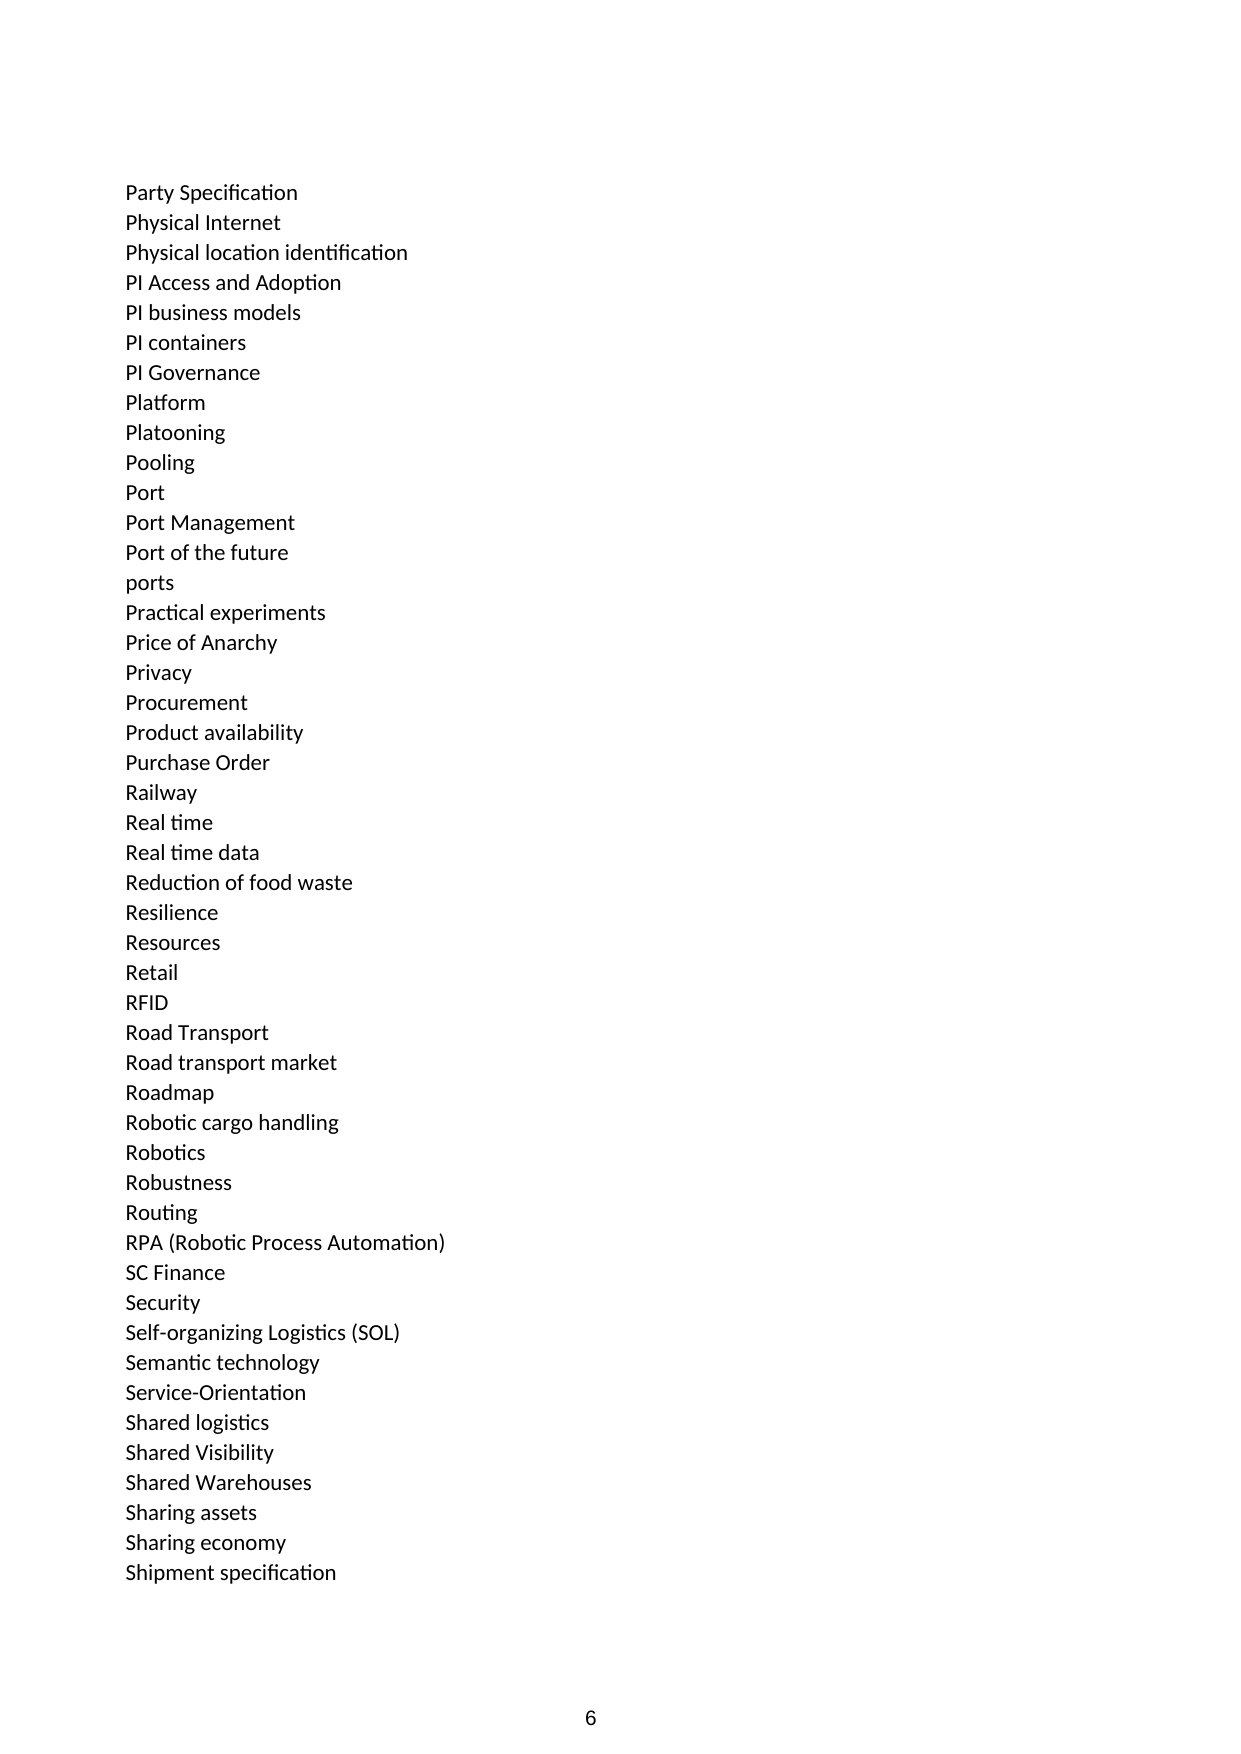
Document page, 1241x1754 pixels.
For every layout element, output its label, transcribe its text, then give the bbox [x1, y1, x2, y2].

table_cell RPA (Robotic Process Automation) [118, 1227, 1048, 1257]
table_cell PI containers [118, 327, 1048, 357]
table_cell Procurement [118, 687, 1048, 717]
table_cell PI Access and Adoption [118, 267, 1048, 297]
table_cell Road Transport [118, 1017, 1048, 1047]
table_cell Physical Internet [118, 207, 1048, 237]
table_cell Real time data [118, 837, 1048, 867]
table_cell Shared Visibility [118, 1437, 1048, 1467]
table_cell Practical experiments [118, 597, 1048, 627]
table_cell Security [118, 1287, 1048, 1317]
table_cell Robotics [118, 1137, 1048, 1167]
table_cell Price of Anarchy [118, 627, 1048, 657]
table_cell Shared Warehouses [118, 1467, 1048, 1497]
table_cell Sharing economy [118, 1527, 1048, 1557]
table_cell Port [118, 477, 1048, 507]
table_cell RFID [118, 987, 1048, 1017]
table_cell Port of the future [118, 537, 1048, 567]
table_cell Purchase Order [118, 747, 1048, 777]
table_cell PI business models [118, 297, 1048, 327]
table_cell Retail [118, 957, 1048, 987]
table_cell Service-Orientation [118, 1377, 1048, 1407]
table_cell Party Specification [118, 177, 1048, 207]
table_cell Semantic technology [118, 1347, 1048, 1377]
table_cell Robotic cargo handling [118, 1107, 1048, 1137]
table_cell Robustness [118, 1167, 1048, 1197]
table_cell SC Finance [118, 1257, 1048, 1287]
table_cell Sharing assets [118, 1497, 1048, 1527]
table_cell Routing [118, 1197, 1048, 1227]
table_cell Platform [118, 387, 1048, 417]
table_cell PI Governance [118, 357, 1048, 387]
table_cell Railway [118, 777, 1048, 807]
table_cell Platooning [118, 417, 1048, 447]
table_cell Port Management [118, 507, 1048, 537]
table_cell Resources [118, 927, 1048, 957]
table_cell Shared logistics [118, 1407, 1048, 1437]
table_cell Pooling [118, 447, 1048, 477]
table_cell Product availability [118, 717, 1048, 747]
table_cell Resilience [118, 897, 1048, 927]
table_cell Road transport market [118, 1047, 1048, 1077]
table_cell Roadmap [118, 1077, 1048, 1107]
table_cell ports [118, 567, 1048, 597]
table_cell Reduction of food waste [118, 867, 1048, 897]
table_cell Real time [118, 807, 1048, 837]
table_cell Self-organizing Logistics (SOL) [118, 1317, 1048, 1347]
table_cell Shipment specification [118, 1557, 1048, 1587]
table_cell Privacy [118, 657, 1048, 687]
table_cell Physical location identification [118, 237, 1048, 267]
